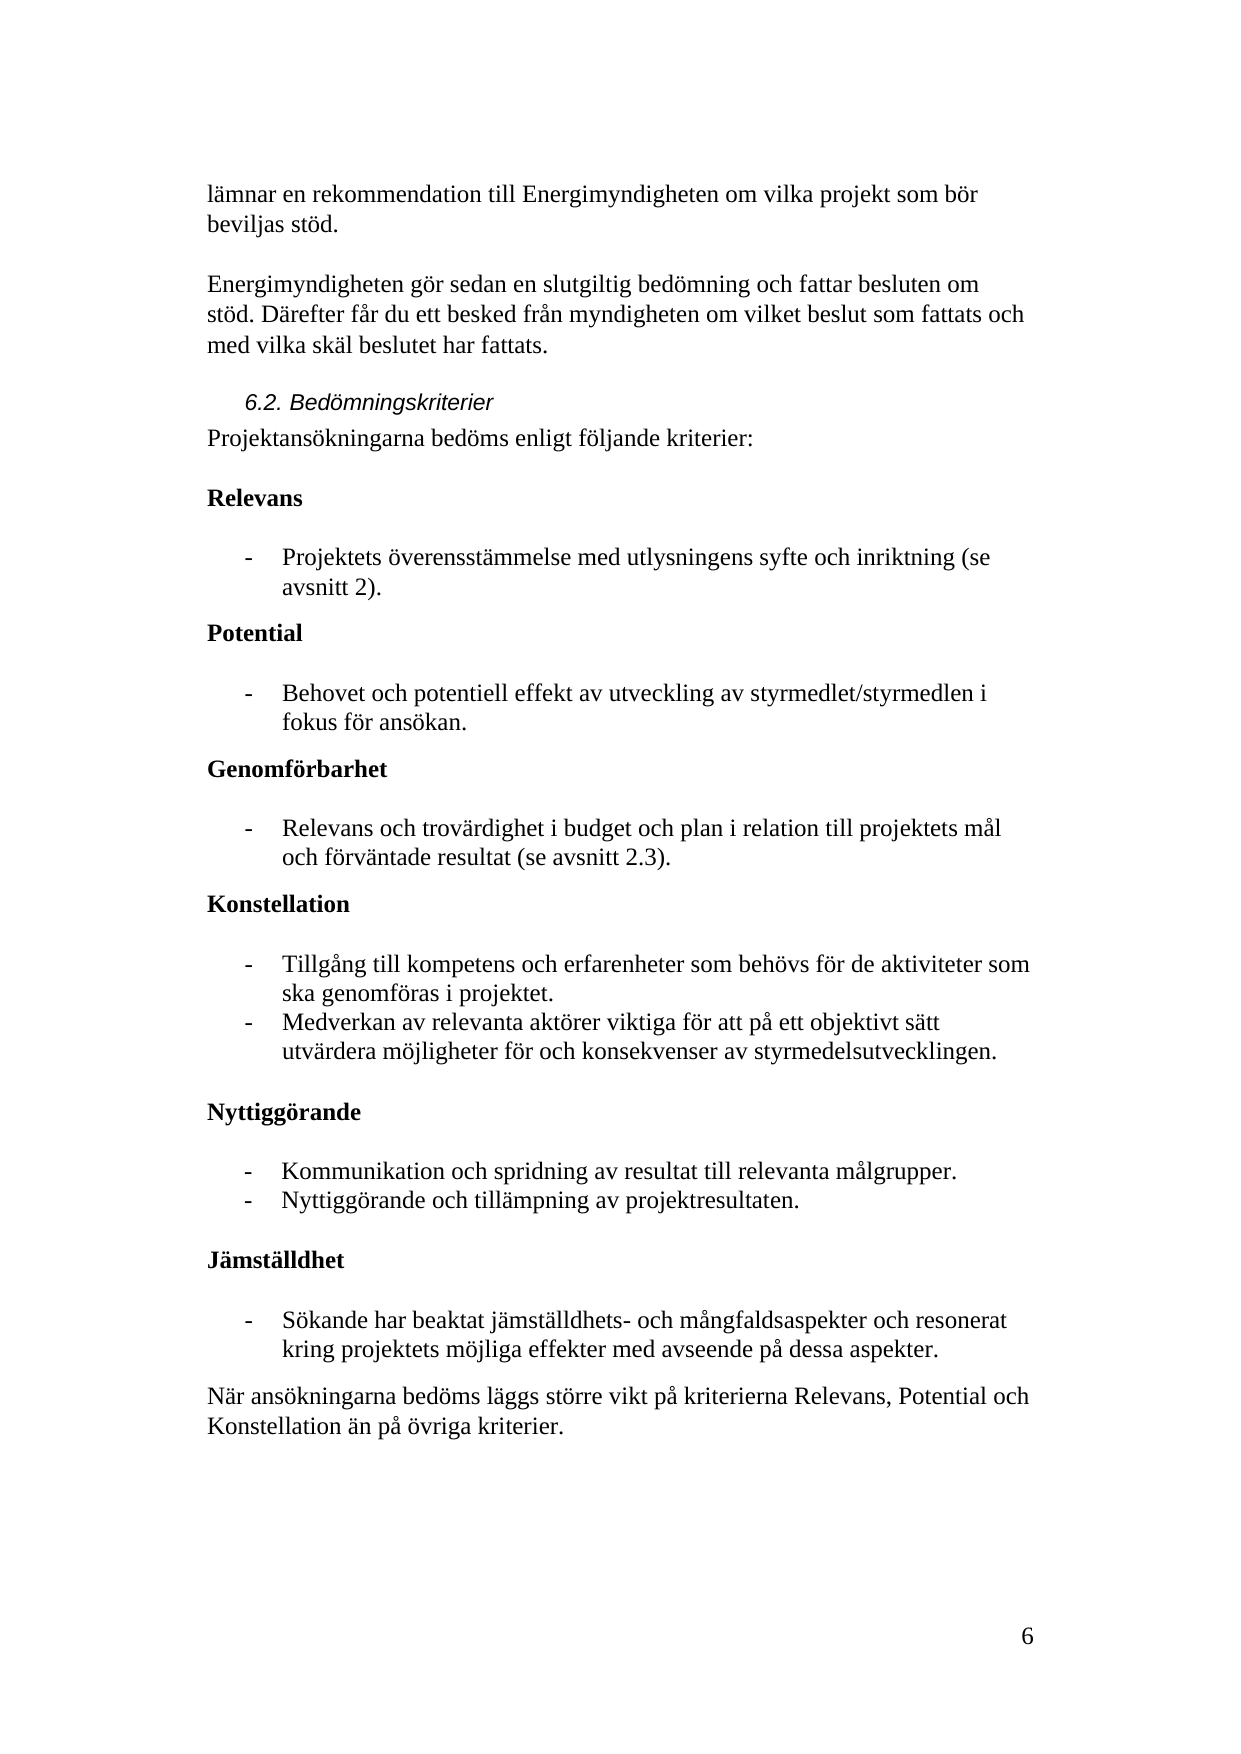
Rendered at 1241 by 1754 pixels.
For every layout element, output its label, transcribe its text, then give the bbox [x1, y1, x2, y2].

text Genomförbarhet [207, 752, 1033, 783]
text Nyttiggörande [207, 1095, 1033, 1125]
text Relevans [207, 482, 1033, 512]
list Relevans och trovärdighet i budget och plan i relation till projektets mål och förväntade resultat (se avsnitt 2.3). [244, 813, 1033, 871]
text Jämställdhet [207, 1244, 1033, 1274]
list Medverkan av relevanta aktörer viktiga för att på ett objektivt sätt utvärdera möjligheter för och konsekvenser av styrmedelsutvecklingen. [244, 1007, 1033, 1065]
list Sökande har beaktat jämställdhets- och mångfaldsaspekter och resonerat kring projektets möjliga effekter med avseende på dessa aspekter. [244, 1304, 1033, 1363]
list Projektets överensstämmelse med utlysningens syfte och inriktning (se avsnitt 2). [244, 542, 1033, 600]
text Projektansökningarna bedöms enligt följande kriterier: [207, 421, 1033, 451]
text Konstellation [207, 888, 1033, 918]
list Behovet och potentiell effekt av utveckling av styrmedlet/styrmedlen i fokus för ansökan. [244, 677, 1033, 736]
subtitle Bedömningskriterier [244, 389, 1033, 415]
text Potential [207, 617, 1033, 647]
text Energimyndigheten gör sedan en slutgiltig bedömning och fattar besluten om stöd. Därefter får du ett besked från myndigheten om vilket beslut som fattats och med vilka skäl beslutet har fattats. [207, 268, 1033, 358]
list Nyttiggörande och tillämpning av projektresultaten. [244, 1185, 1033, 1214]
list Kommunikation och spridning av resultat till relevanta målgrupper. [244, 1156, 1033, 1185]
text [207, 177, 1033, 238]
text När ansökningarna bedöms läggs större vikt på kriterierna Relevans, Potential och Konstellation än på övriga kriterier. [207, 1379, 1033, 1440]
list Tillgång till kompetens och erfarenheter som behövs för de aktiviteter som ska genomföras i projektet. [244, 948, 1033, 1007]
